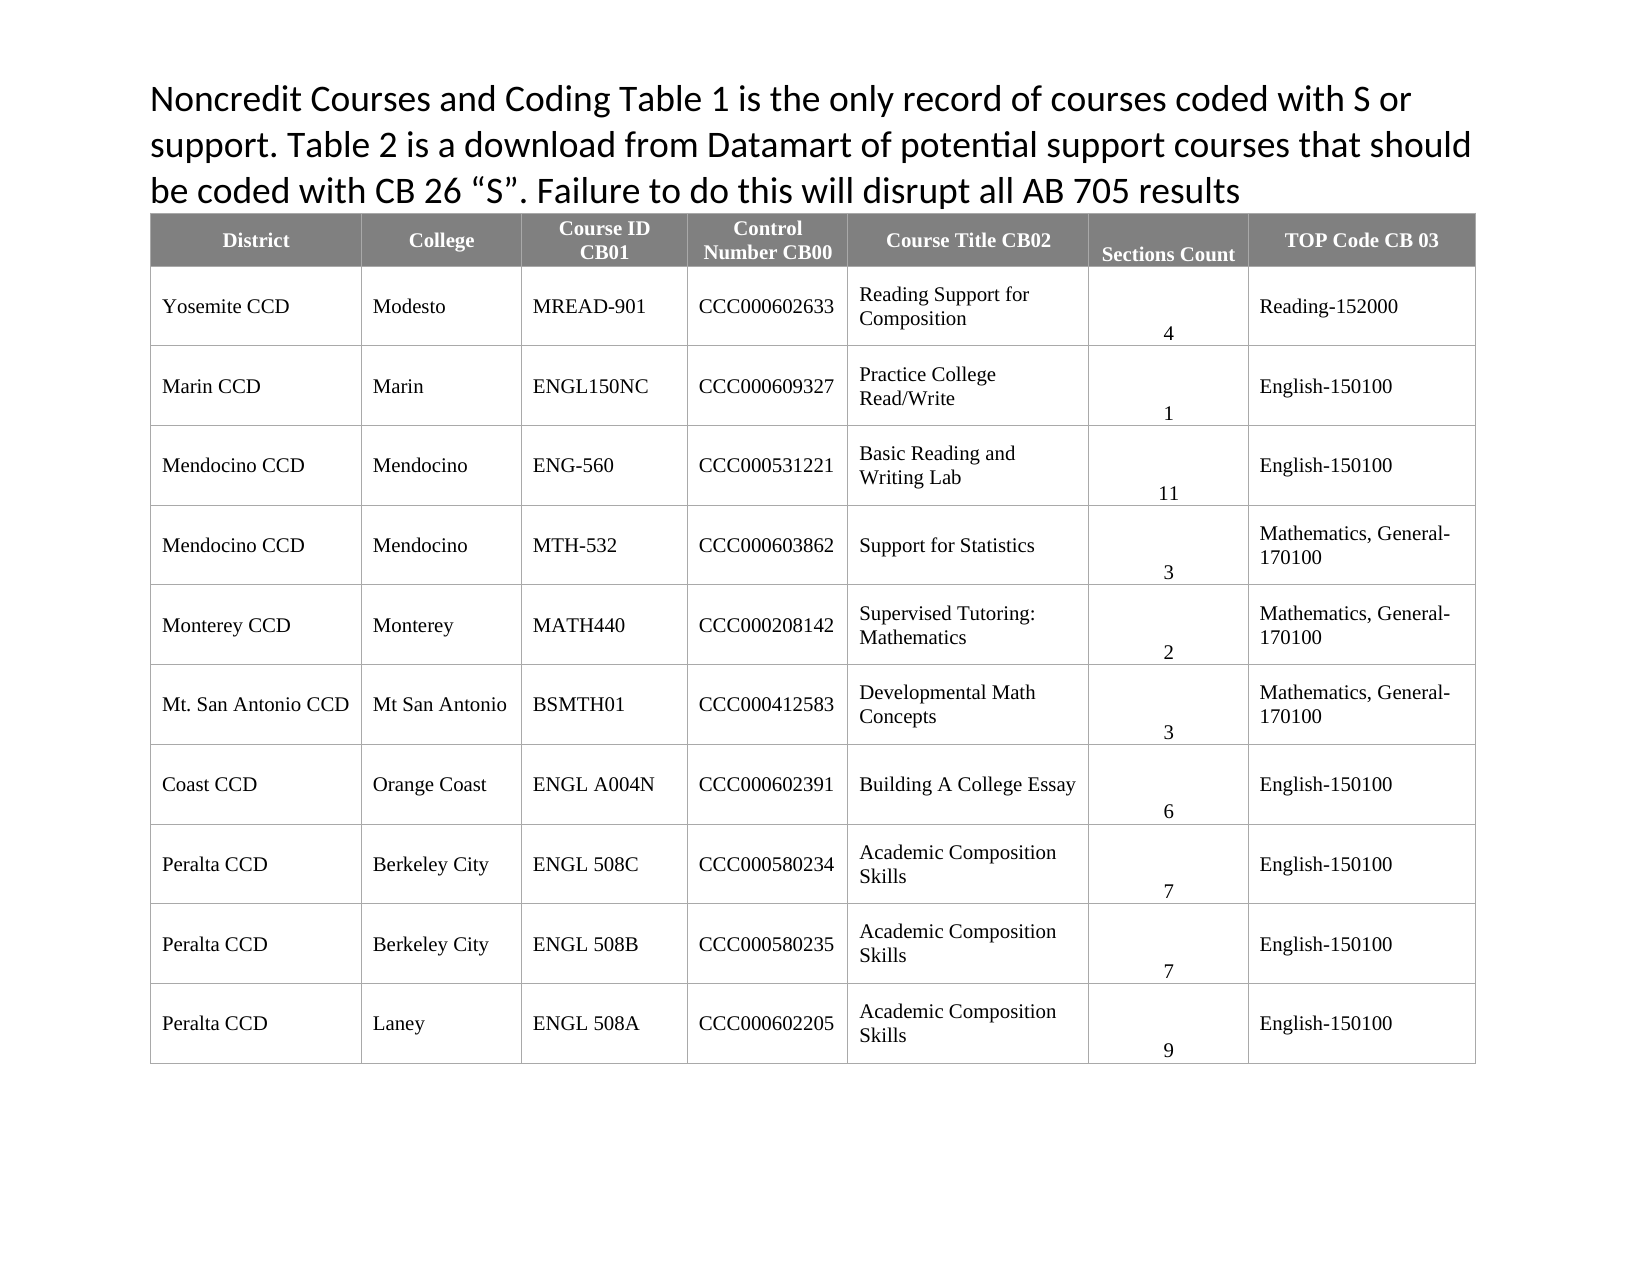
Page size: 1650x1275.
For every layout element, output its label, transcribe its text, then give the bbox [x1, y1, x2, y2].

table_cell Mt San Antonio [362, 665, 521, 744]
table_cell English-150100 [1249, 984, 1475, 1062]
table_cell 4 [1089, 267, 1248, 345]
table_cell CCC000602633 [688, 267, 847, 345]
table_cell Mathematics, General-170100 [1249, 585, 1475, 664]
table_header College [362, 214, 521, 266]
table_cell English-150100 [1249, 346, 1475, 425]
table_cell CCC000603862 [688, 506, 847, 584]
table_cell Mendocino [362, 426, 521, 505]
table_cell MREAD-901 [522, 267, 687, 345]
table_cell Mathematics, General-170100 [1249, 506, 1475, 584]
table_cell Berkeley City [362, 904, 521, 983]
table_header Course ID CB01 [522, 214, 687, 266]
table_cell CCC000412583 [688, 665, 847, 744]
table_cell 7 [1089, 904, 1248, 983]
table_cell Berkeley City [362, 825, 521, 903]
table_cell CCC000580235 [688, 904, 847, 983]
table_cell Building A College Essay [848, 745, 1088, 823]
table_cell ENG-560 [522, 426, 687, 505]
table_cell ENGL 508A [522, 984, 687, 1062]
table_cell ENGL A004N [522, 745, 687, 823]
table_cell ENGL 508C [522, 825, 687, 903]
table_header Control Number CB00 [688, 214, 847, 266]
table_cell Mendocino [362, 506, 521, 584]
table_cell Mendocino CCD [151, 426, 361, 505]
table_cell Basic Reading and Writing Lab [848, 426, 1088, 505]
table_cell CCC000602391 [688, 745, 847, 823]
table_cell Academic Composition Skills [848, 984, 1088, 1062]
table_cell English-150100 [1249, 825, 1475, 903]
table_cell 2 [1089, 585, 1248, 664]
table_cell Mt. San Antonio CCD [151, 665, 361, 744]
table_cell 11 [1089, 426, 1248, 505]
table_cell Marin CCD [151, 346, 361, 425]
table_cell English-150100 [1249, 426, 1475, 505]
table_cell Monterey [362, 585, 521, 664]
table_cell English-150100 [1249, 904, 1475, 983]
table_cell 3 [1089, 506, 1248, 584]
table_cell English-150100 [1249, 745, 1475, 823]
table_cell 9 [1089, 984, 1248, 1062]
table_cell BSMTH01 [522, 665, 687, 744]
table_cell Marin [362, 346, 521, 425]
table_cell CCC000208142 [688, 585, 847, 664]
table_cell Academic Composition Skills [848, 904, 1088, 983]
table_cell 1 [1089, 346, 1248, 425]
table_cell Orange Coast [362, 745, 521, 823]
table_cell Reading Support for Composition [848, 267, 1088, 345]
table_cell Developmental Math Concepts [848, 665, 1088, 744]
table_cell Peralta CCD [151, 825, 361, 903]
table_cell CCC000580234 [688, 825, 847, 903]
table_cell Monterey CCD [151, 585, 361, 664]
table_cell Academic Composition Skills [848, 825, 1088, 903]
table_cell Practice College Read/Write [848, 346, 1088, 425]
table_header District [151, 214, 361, 266]
table_cell Reading-152000 [1249, 267, 1475, 345]
table_header Course Title CB02 [848, 214, 1088, 266]
table_cell Coast CCD [151, 745, 361, 823]
table_cell Modesto [362, 267, 521, 345]
table_header Sections Count [1089, 214, 1248, 266]
table_cell CCC000602205 [688, 984, 847, 1062]
table_cell Supervised Tutoring: Mathematics [848, 585, 1088, 664]
table_cell Yosemite CCD [151, 267, 361, 345]
table_cell 7 [1089, 825, 1248, 903]
table_cell CCC000609327 [688, 346, 847, 425]
table_cell ENGL 508B [522, 904, 687, 983]
table_cell MTH-532 [522, 506, 687, 584]
table_cell Laney [362, 984, 521, 1062]
table_cell MATH440 [522, 585, 687, 664]
table_cell 3 [1089, 665, 1248, 744]
table_cell ENGL150NC [522, 346, 687, 425]
table_cell Peralta CCD [151, 904, 361, 983]
table_cell Mendocino CCD [151, 506, 361, 584]
table_header TOP Code CB 03 [1249, 214, 1475, 266]
table_cell Support for Statistics [848, 506, 1088, 584]
table_cell CCC000531221 [688, 426, 847, 505]
table_cell 6 [1089, 745, 1248, 823]
table_cell Peralta CCD [151, 984, 361, 1062]
table_cell Mathematics, General-170100 [1249, 665, 1475, 744]
